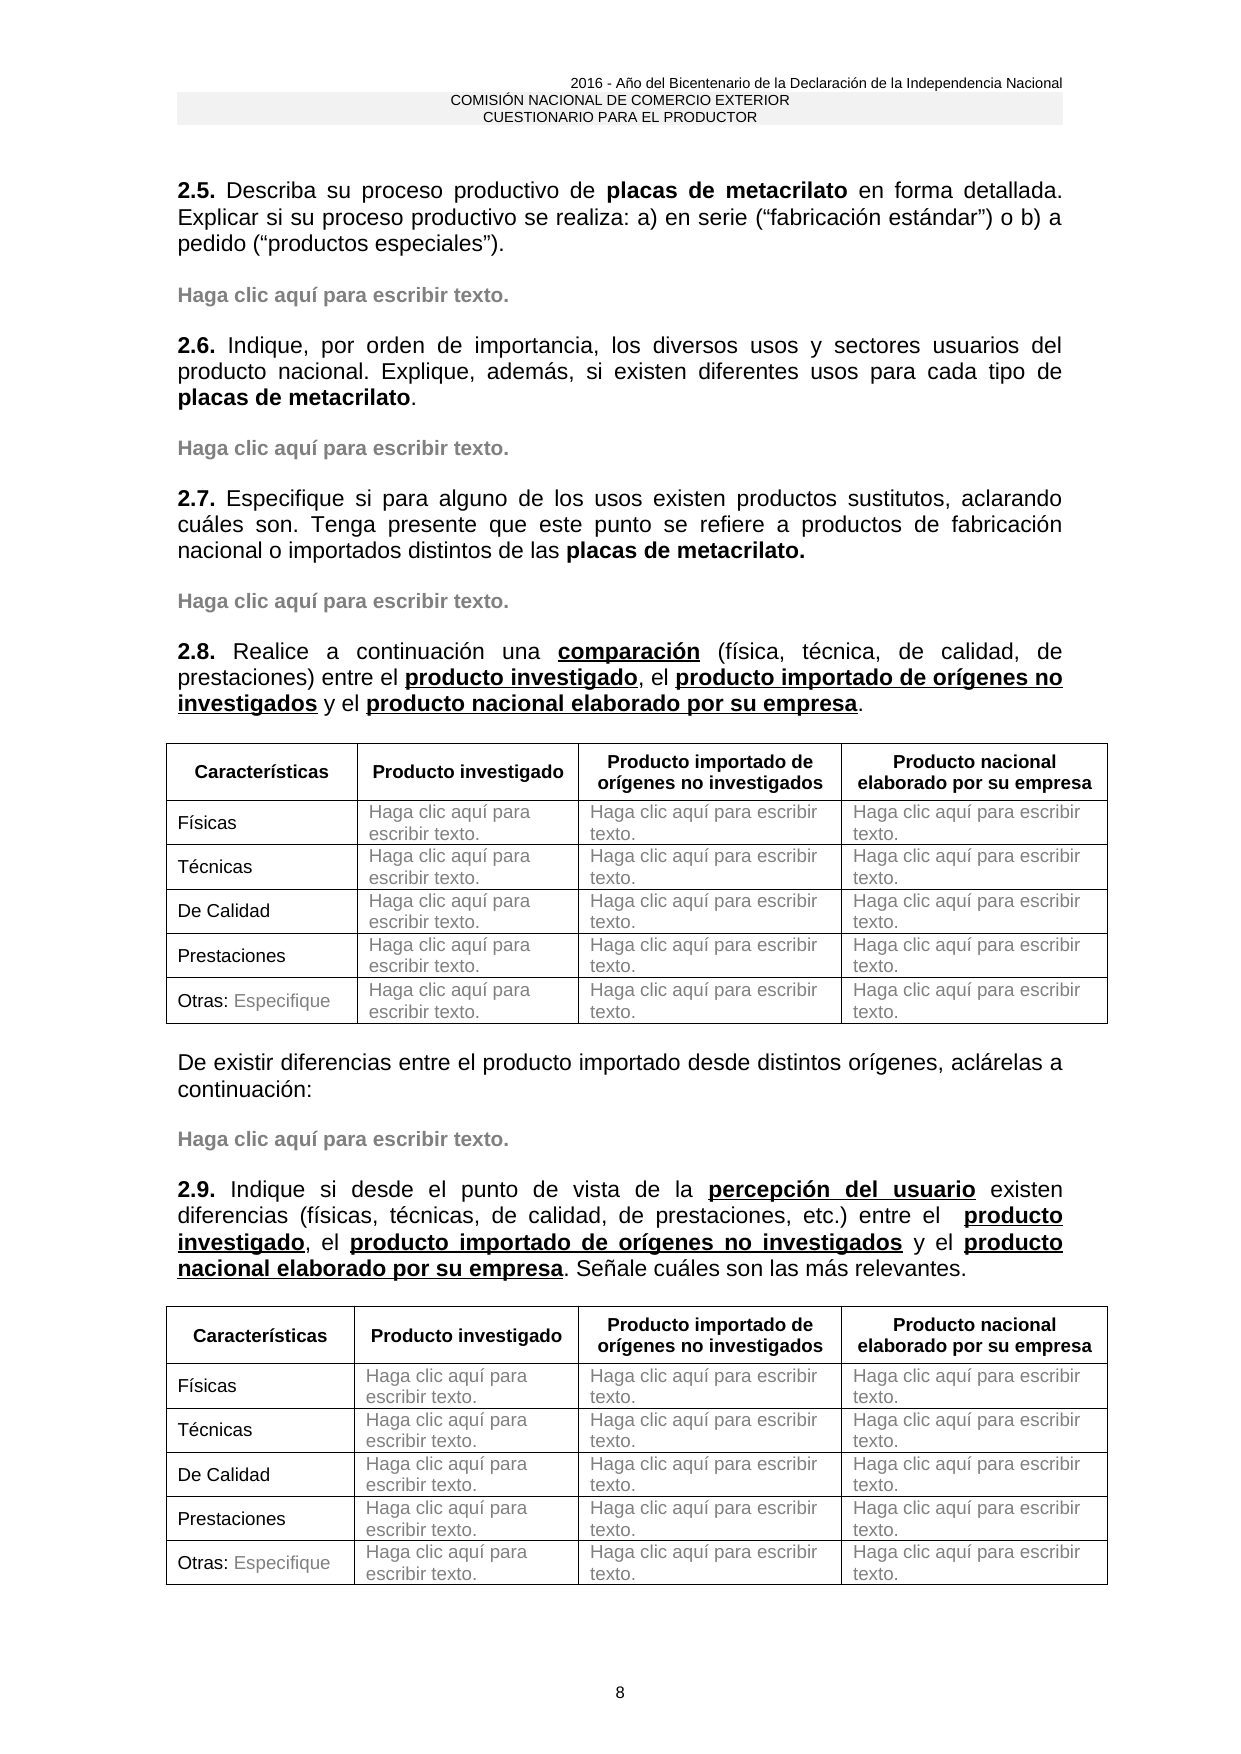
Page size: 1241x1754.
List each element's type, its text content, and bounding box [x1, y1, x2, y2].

table_cell Haga clic aquí para escribir texto. [355, 1364, 578, 1407]
text 2.9. Indique si desde el punto de vista de la percepción del usuario existen diferencias (físicas, técnicas, de calidad, de prestaciones, etc.) entre el producto investigado, el producto importado de orígenes no investigados y el producto nacional elaborado por su empresa. Señale cuáles son las más relevantes. [177, 1176, 1063, 1281]
table_cell Haga clic aquí para escribir texto. [842, 934, 1107, 977]
table_cell Haga clic aquí para escribir texto. [579, 978, 841, 1023]
text 2.5. Describa su proceso productivo de placas de metacrilato en forma detallada. Explicar si su proceso productivo se realiza: a) en serie (“fabricación estándar”) o b) a pedido (“productos especiales”). [177, 177, 1063, 256]
table_cell Haga clic aquí para escribir texto. [579, 1364, 841, 1407]
table_cell Haga clic aquí para escribir texto. [842, 801, 1107, 844]
text De existir diferencias entre el producto importado desde distintos orígenes, aclárelas a continuación: [177, 1049, 1063, 1102]
table_cell Haga clic aquí para escribir texto. [579, 845, 841, 888]
table_cell Haga clic aquí para escribir texto. [358, 845, 578, 888]
table_cell Otras: Especifique [167, 978, 357, 1023]
table_cell Prestaciones [167, 934, 357, 977]
table_cell Haga clic aquí para escribir texto. [579, 1541, 841, 1584]
table_cell Físicas [167, 1364, 354, 1407]
text 2.8. Realice a continuación una comparación (física, técnica, de calidad, de prestaciones) entre el producto investigado, el producto importado de orígenes no investigados y el producto nacional elaborado por su empresa. [177, 638, 1063, 717]
table_cell Haga clic aquí para escribir texto. [842, 1541, 1107, 1584]
table_cell Físicas [167, 801, 357, 844]
table_header Características [167, 744, 357, 800]
table_header Producto importado de orígenes no investigados [579, 1307, 841, 1363]
table_cell Haga clic aquí para escribir texto. [842, 890, 1107, 933]
table_cell Haga clic aquí para escribir texto. [842, 1453, 1107, 1496]
table_cell Haga clic aquí para escribir texto. [355, 1453, 578, 1496]
table_cell Otras: Especifique [167, 1541, 354, 1584]
text Haga clic aquí para escribir texto. [177, 283, 1063, 307]
table_cell Haga clic aquí para escribir texto. [579, 801, 841, 844]
text Haga clic aquí para escribir texto. [177, 1127, 1063, 1151]
table_header Producto investigado [355, 1307, 578, 1363]
table_cell Haga clic aquí para escribir texto. [355, 1409, 578, 1452]
table_cell Técnicas [167, 845, 357, 888]
table_header Producto importado de orígenes no investigados [579, 744, 841, 800]
table_cell Haga clic aquí para escribir texto. [358, 934, 578, 977]
table_header Producto nacional elaborado por su empresa [842, 1307, 1107, 1363]
table_cell Haga clic aquí para escribir texto. [579, 1453, 841, 1496]
text 2.7. Especifique si para alguno de los usos existen productos sustitutos, aclarando cuáles son. Tenga presente que este punto se refiere a productos de fabricación nacional o importados distintos de las placas de metacrilato. [177, 484, 1063, 564]
table_cell Haga clic aquí para escribir texto. [579, 890, 841, 933]
table_cell Haga clic aquí para escribir texto. [358, 801, 578, 844]
table_cell Haga clic aquí para escribir texto. [358, 978, 578, 1023]
table_header Producto nacional elaborado por su empresa [842, 744, 1107, 800]
table_cell De Calidad [167, 1453, 354, 1496]
table_header Características [167, 1307, 354, 1363]
text Haga clic aquí para escribir texto. [177, 436, 1063, 459]
table_cell Haga clic aquí para escribir texto. [842, 1497, 1107, 1540]
table_cell Haga clic aquí para escribir texto. [358, 890, 578, 933]
table_cell De Calidad [167, 890, 357, 933]
table_cell Haga clic aquí para escribir texto. [579, 934, 841, 977]
text 2.6. Indique, por orden de importancia, los diversos usos y sectores usuarios del producto nacional. Explique, además, si existen diferentes usos para cada tipo de placas de metacrilato. [177, 332, 1063, 411]
table_cell Haga clic aquí para escribir texto. [842, 978, 1107, 1023]
table_cell Haga clic aquí para escribir texto. [355, 1497, 578, 1540]
table_cell Haga clic aquí para escribir texto. [842, 1409, 1107, 1452]
table_cell Haga clic aquí para escribir texto. [842, 1364, 1107, 1407]
table_cell Haga clic aquí para escribir texto. [355, 1541, 578, 1584]
table_cell Prestaciones [167, 1497, 354, 1540]
table_cell Haga clic aquí para escribir texto. [842, 845, 1107, 888]
text Haga clic aquí para escribir texto. [177, 589, 1063, 613]
table_header Producto investigado [358, 744, 578, 800]
table_cell Haga clic aquí para escribir texto. [579, 1409, 841, 1452]
table_cell Haga clic aquí para escribir texto. [579, 1497, 841, 1540]
table_cell Técnicas [167, 1409, 354, 1452]
